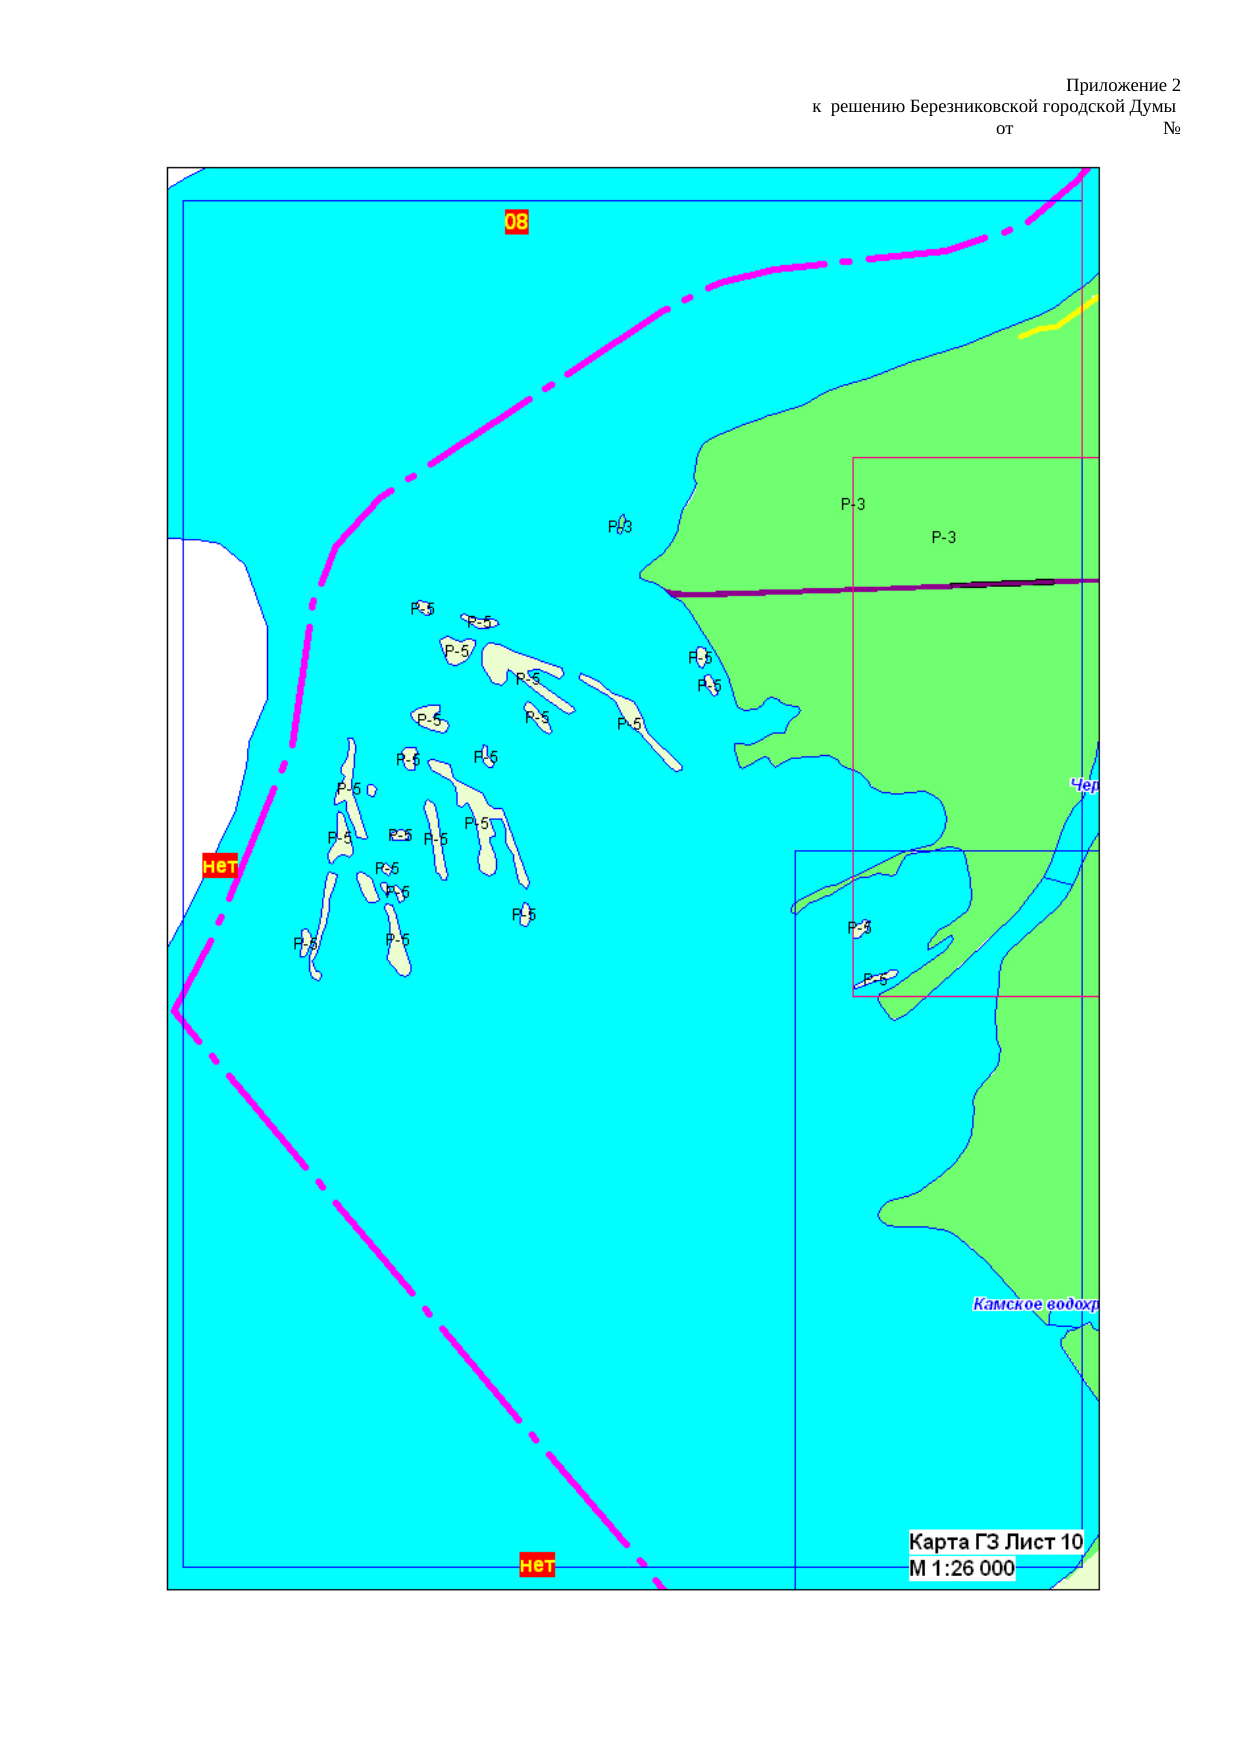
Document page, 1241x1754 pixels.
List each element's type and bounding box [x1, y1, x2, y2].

picture [88, 138, 1133, 1625]
